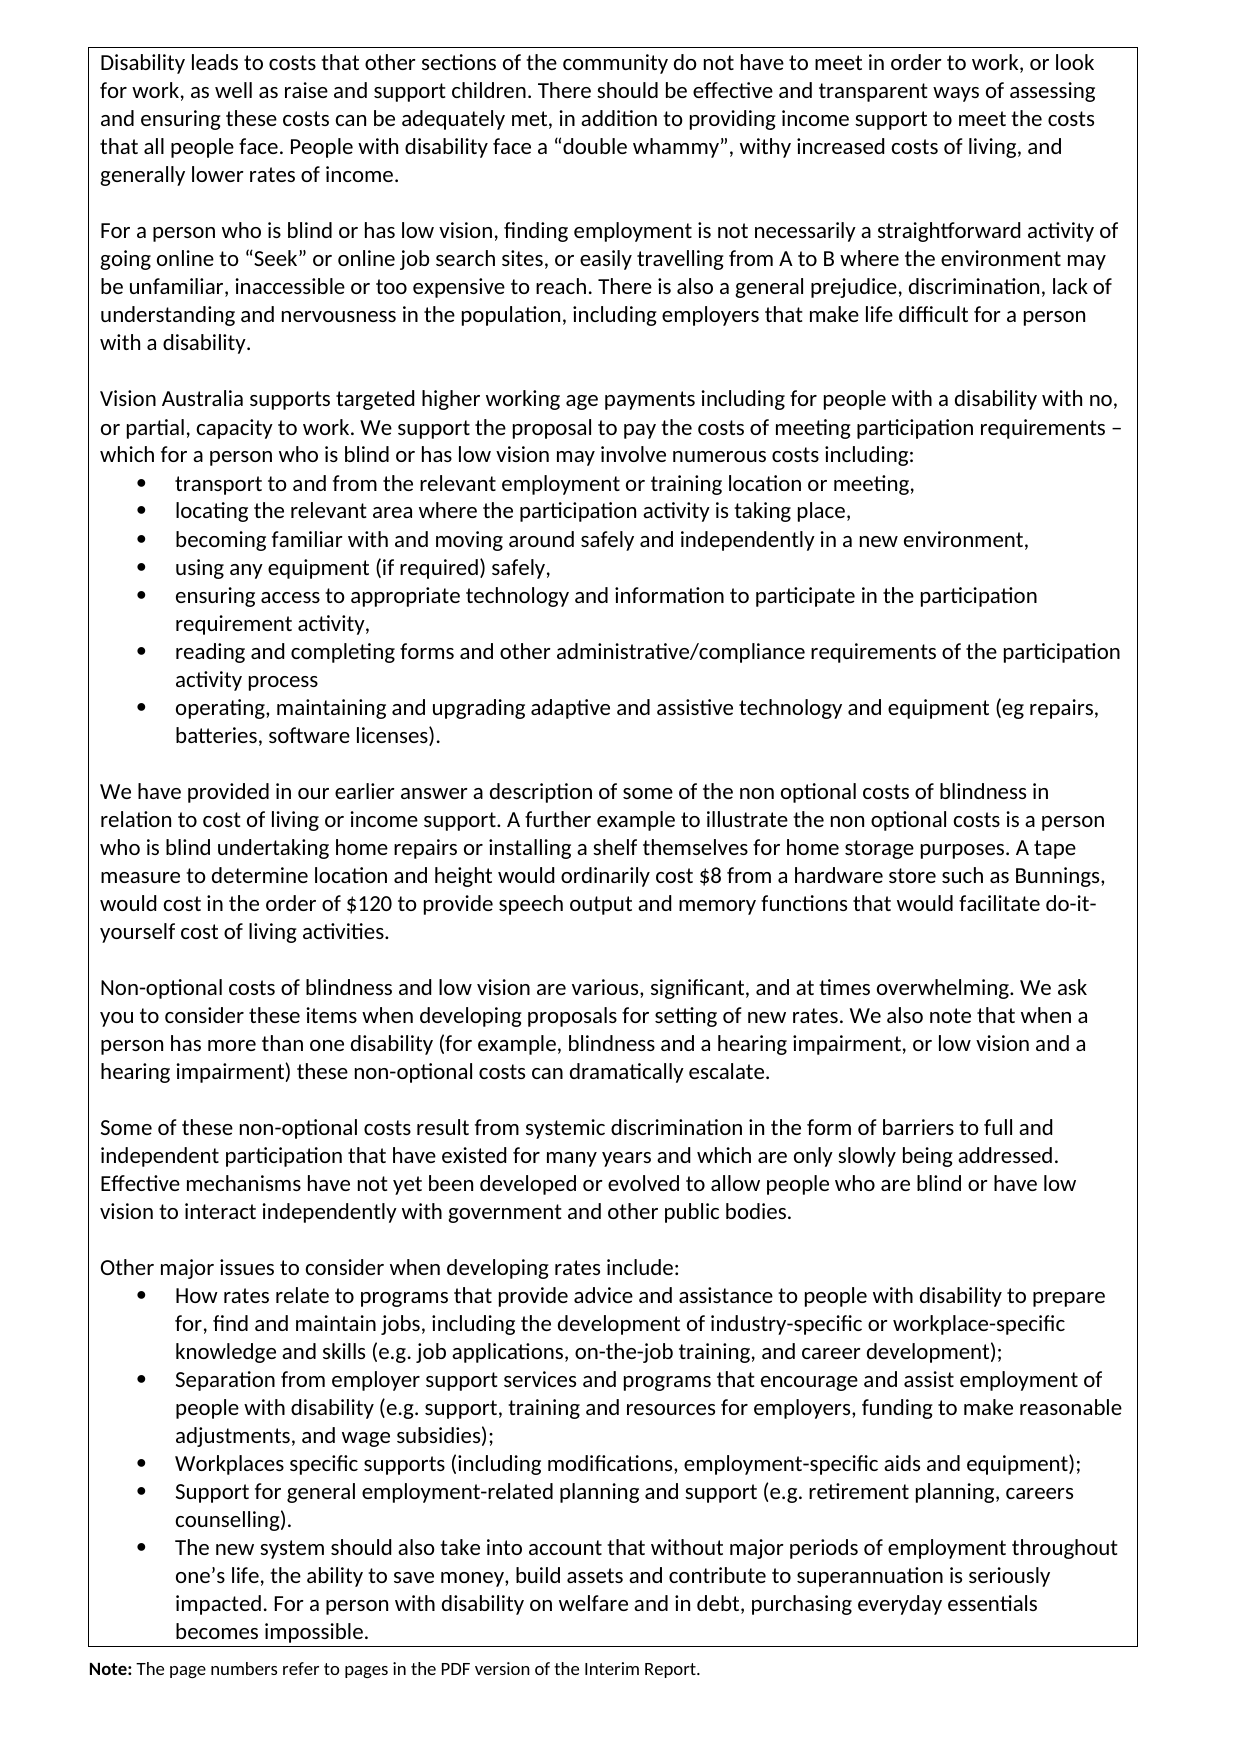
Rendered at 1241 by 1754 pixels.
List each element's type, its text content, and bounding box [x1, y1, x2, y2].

table_header Disability leads to costs that other sections of the community do not have to meet in order to work, or look for work, as well as raise and support children. There should be effective and transparent ways of assessing and ensuring these costs can be adequately met, in addition to providing income support to meet the costs that all people face. People with disability face a “double whammy”, withy increased costs of living, and generally lower rates of income. For a person who is blind or has low vision, finding employment is not necessarily a straightforward activity of going online to “Seek” or online job search sites, or easily travelling from A to B where the environment may be unfamiliar, inaccessible or too expensive to reach. There is also a general prejudice, discrimination, lack of understanding and nervousness in the population, including employers that make life difficult for a person with a disability. Vision Australia supports targeted higher working age payments including for people with a disability with no, or partial, capacity to work. We support the proposal to pay the costs of meeting participation requirements – which for a person who is blind or has low vision may involve numerous costs including: transport to and from the relevant employment or training location or meeting, locating the relevant area where the participation activity is taking place, becoming familiar with and moving around safely and independently in a new environment, using any equipment (if required) safely, ensuring access to appropriate technology and information to participate in the participation requirement activity, reading and completing forms and other administrative/compliance requirements of the participation activity process operating, maintaining and upgrading adaptive and assistive technology and equipment (eg repairs, batteries, software licenses). We have provided in our earlier answer a description of some of the non optional costs of blindness in relation to cost of living or income support. A further example to illustrate the non optional costs is a person who is blind undertaking home repairs or installing a shelf themselves for home storage purposes. A tape measure to determine location and height would ordinarily cost $8 from a hardware store such as Bunnings, would cost in the order of $120 to provide speech output and memory functions that would facilitate do-it-yourself cost of living activities. Non-optional costs of blindness and low vision are various, significant, and at times overwhelming. We ask you to consider these items when developing proposals for setting of new rates. We also note that when a person has more than one disability (for example, blindness and a hearing impairment, or low vision and a hearing impairment) these non-optional costs can dramatically escalate. Some of these non-optional costs result from systemic discrimination in the form of barriers to full and independent participation that have existed for many years and which are only slowly being addressed. Effective mechanisms have not yet been developed or evolved to allow people who are blind or have low vision to interact independently with government and other public bodies. Other major issues to consider when developing rates include: How rates relate to programs that provide advice and assistance to people with disability to prepare for, find and maintain jobs, including the development of industry-specific or workplace-specific knowledge and skills (e.g. job applications, on-the-job training, and career development); Separation from employer support services and programs that encourage and assist employment of people with disability (e.g. support, training and resources for employers, funding to make reasonable adjustments, and wage subsidies); Workplaces specific supports (including modifications, employment-specific aids and equipment); Support for general employment-related planning and support (e.g. retirement planning, careers counselling). The new system should also take into account that without major periods of employment throughout one’s life, the ability to save money, build assets and contribute to superannuation is seriously impacted. For a person with disability on welfare and in debt, purchasing everyday essentials becomes impossible. [89, 48, 1137, 1646]
